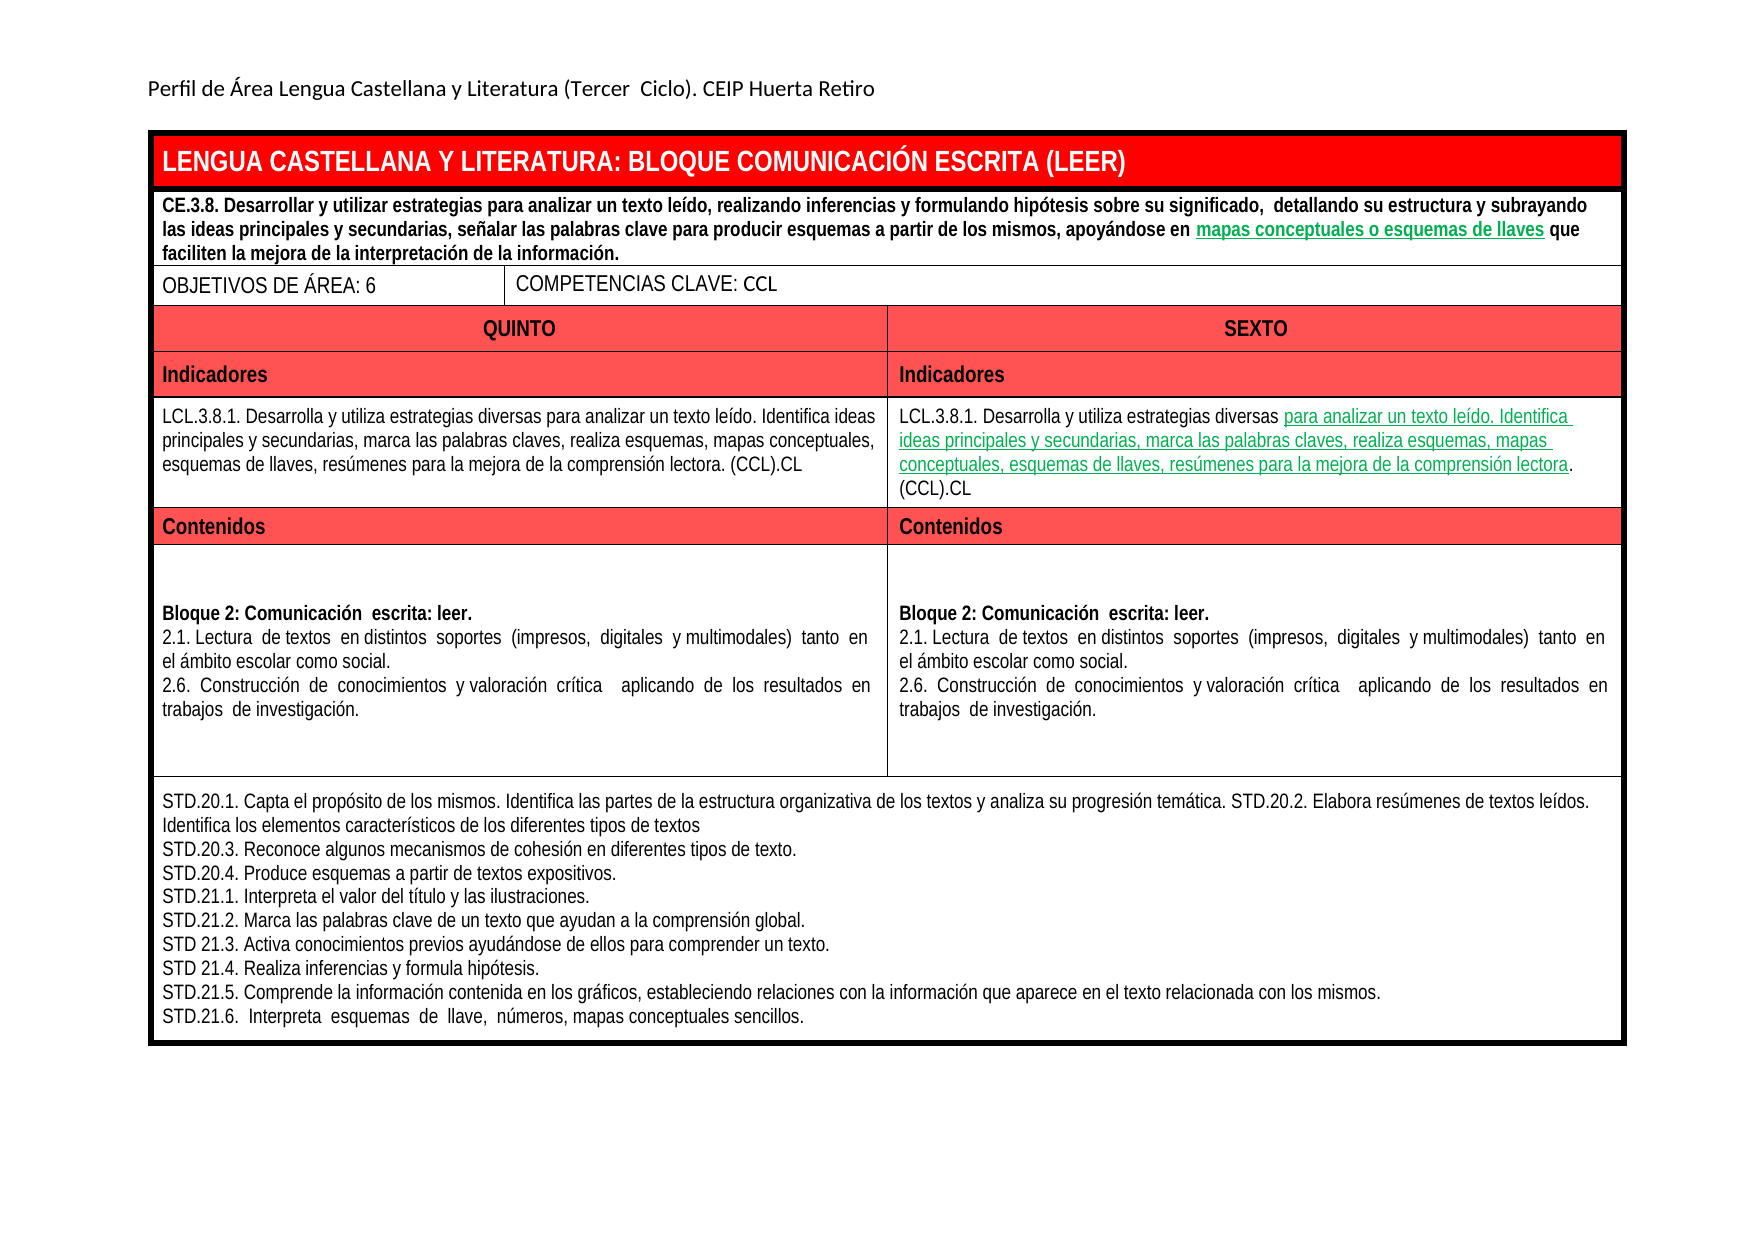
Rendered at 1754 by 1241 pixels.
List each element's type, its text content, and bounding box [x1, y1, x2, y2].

table_cell Contenidos [154, 508, 887, 544]
table_cell STD.20.1. Capta el propósito de los mismos. Identifica las partes de la estructura organizativa de los textos y analiza su progresión temática. STD.20.2. Elabora resúmenes de textos leídos. Identifica los elementos característicos de los diferentes tipos de textos STD.20.3. Reconoce algunos mecanismos de cohesión en diferentes tipos de texto. STD.20.4. Produce esquemas a partir de textos expositivos. STD.21.1. Interpreta el valor del título y las ilustraciones. STD.21.2. Marca las palabras clave de un texto que ayudan a la comprensión global. STD 21.3. Activa conocimientos previos ayudándose de ellos para comprender un texto. STD 21.4. Realiza inferencias y formula hipótesis. STD.21.5. Comprende la información contenida en los gráficos, estableciendo relaciones con la información que aparece en el texto relacionada con los mismos. STD.21.6. Interpreta esquemas de llave, números, mapas conceptuales sencillos. [154, 777, 1621, 1040]
table_cell COMPETENCIAS CLAVE: CCL [505, 266, 1621, 305]
table_cell QUINTO [154, 306, 887, 351]
table_header LENGUA CASTELLANA Y LITERATURA: BLOQUE COMUNICACIÓN ESCRITA (LEER) [154, 136, 1621, 186]
table_cell Bloque 2: Comunicación escrita: leer. 2.1. Lectura de textos en distintos soportes (impresos, digitales y multimodales) tanto en el ámbito escolar como social. 2.6. Construcción de conocimientos y valoración crítica aplicando de los resultados en trabajos de investigación. [154, 545, 887, 776]
table_cell LCL.3.8.1. Desarrolla y utiliza estrategias diversas para analizar un texto leído. Identifica ideas principales y secundarias, marca las palabras claves, realiza esquemas, mapas conceptuales, esquemas de llaves, resúmenes para la mejora de la comprensión lectora. (CCL).CL [154, 398, 887, 507]
table_cell SEXTO [888, 306, 1621, 351]
table_cell Indicadores [888, 352, 1621, 396]
table_cell CE.3.8. Desarrollar y utilizar estrategias para analizar un texto leído, realizando inferencias y formulando hipótesis sobre su significado, detallando su estructura y subrayando las ideas principales y secundarias, señalar las palabras clave para producir esquemas a partir de los mismos, apoyándose en mapas conceptuales o esquemas de llaves que faciliten la mejora de la interpretación de la información. [154, 192, 1621, 265]
table_cell Bloque 2: Comunicación escrita: leer. 2.1. Lectura de textos en distintos soportes (impresos, digitales y multimodales) tanto en el ámbito escolar como social. 2.6. Construcción de conocimientos y valoración crítica aplicando de los resultados en trabajos de investigación. [888, 545, 1621, 776]
table_cell Contenidos [888, 508, 1621, 544]
table_cell Indicadores [154, 352, 887, 396]
table_cell LCL.3.8.1. Desarrolla y utiliza estrategias diversas para analizar un texto leído. Identifica ideas principales y secundarias, marca las palabras claves, realiza esquemas, mapas conceptuales, esquemas de llaves, resúmenes para la mejora de la comprensión lectora. (CCL).CL [888, 398, 1621, 507]
table_cell OBJETIVOS DE ÁREA: 6 [154, 266, 504, 305]
